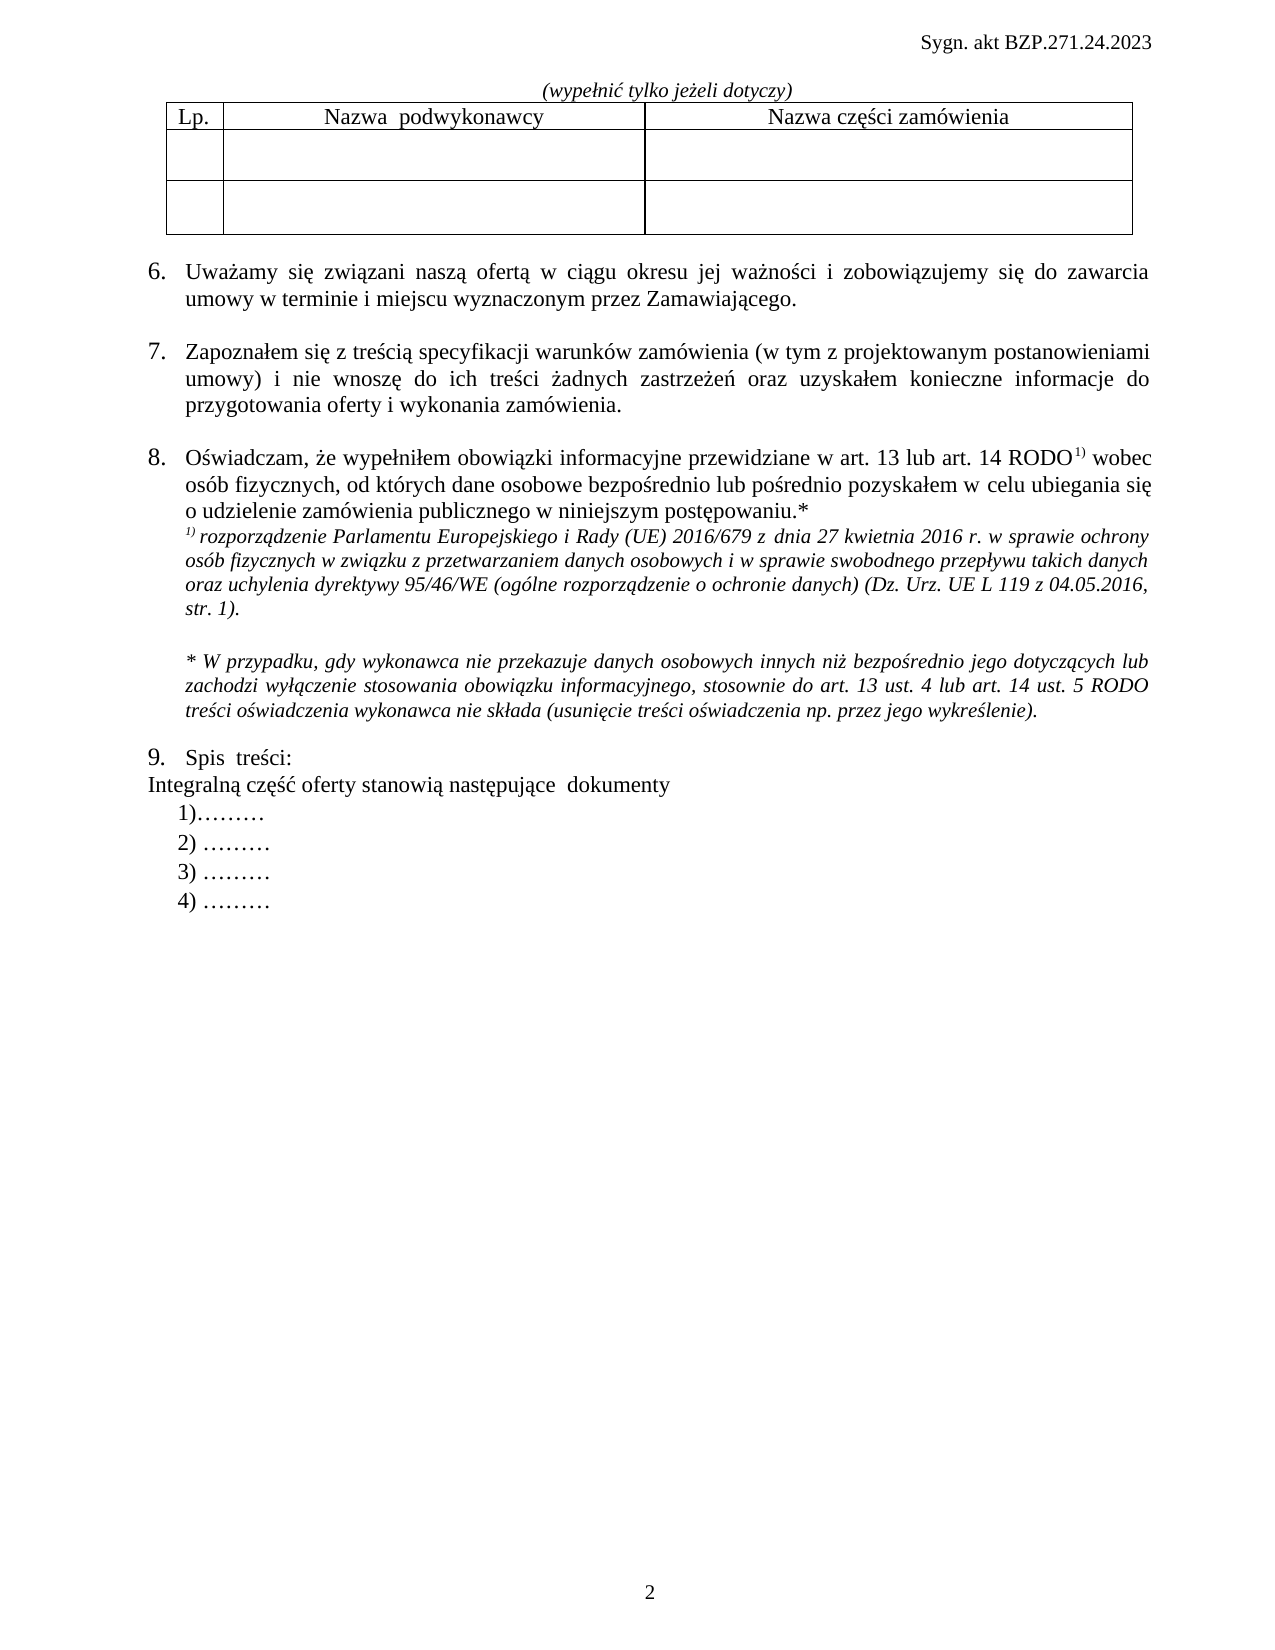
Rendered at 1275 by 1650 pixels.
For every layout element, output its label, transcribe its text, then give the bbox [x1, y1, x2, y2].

list Oświadczam, że wypełniłem obowiązki informacyjne przewidziane w art. 13 lub art. 14 RODO1) wobec osób fizycznych, od których dane osobowe bezpośrednio lub pośrednio pozyskałem w celu ubiegania się o udzielenie zamówienia publicznego w niniejszym postępowaniu.* [148, 442, 1152, 524]
table_header Nazwa części zamówienia [646, 103, 1132, 129]
list 1)……… 2) ……… 3) ……… 4) ……… [177, 797, 1152, 915]
table_cell [646, 181, 1132, 234]
list Integralną część oferty stanowią następujące dokumenty [148, 771, 1152, 797]
list Uważamy się związani naszą ofertą w ciągu okresu jej ważności i zobowiązujemy się do zawarcia umowy w terminie i miejscu wyznaczonym przez Zamawiającego. [148, 256, 1152, 311]
table_cell [167, 130, 223, 180]
text 1) rozporządzenie Parlamentu Europejskiego i Rady (UE) 2016/679 z dnia 27 kwietnia 2016 r. w sprawie ochrony osób fizycznych w związku z przetwarzaniem danych osobowych i w sprawie swobodnego przepływu takich danych oraz uchylenia dyrektywy 95/46/WE (ogólne rozporządzenie o ochronie danych) (Dz. Urz. UE L 119 z 04.05.2016, str. 1). [185, 524, 1152, 620]
text * W przypadku, gdy wykonawca nie przekazuje danych osobowych innych niż bezpośrednio jego dotyczących lub zachodzi wyłączenie stosowania obowiązku informacyjnego, stosownie do art. 13 ust. 4 lub art. 14 ust. 5 RODO treści oświadczenia wykonawca nie składa (usunięcie treści oświadczenia np. przez jego wykreślenie). [185, 649, 1152, 722]
table_cell [224, 181, 644, 234]
table_cell [167, 181, 223, 234]
table_cell [646, 130, 1132, 180]
table_cell [224, 130, 644, 180]
table_header Lp. [167, 103, 223, 129]
table_header Nazwa podwykonawcy [224, 103, 644, 129]
list Spis treści: [148, 742, 1152, 771]
list Zapoznałem się z treścią specyfikacji warunków zamówienia (w tym z projektowanym postanowieniami umowy) i nie wnoszę do ich treści żadnych zastrzeżeń oraz uzyskałem konieczne informacje do przygotowania oferty i wykonania zamówienia. [148, 336, 1152, 417]
list (wypełnić tylko jeżeli dotyczy) [185, 78, 1151, 102]
